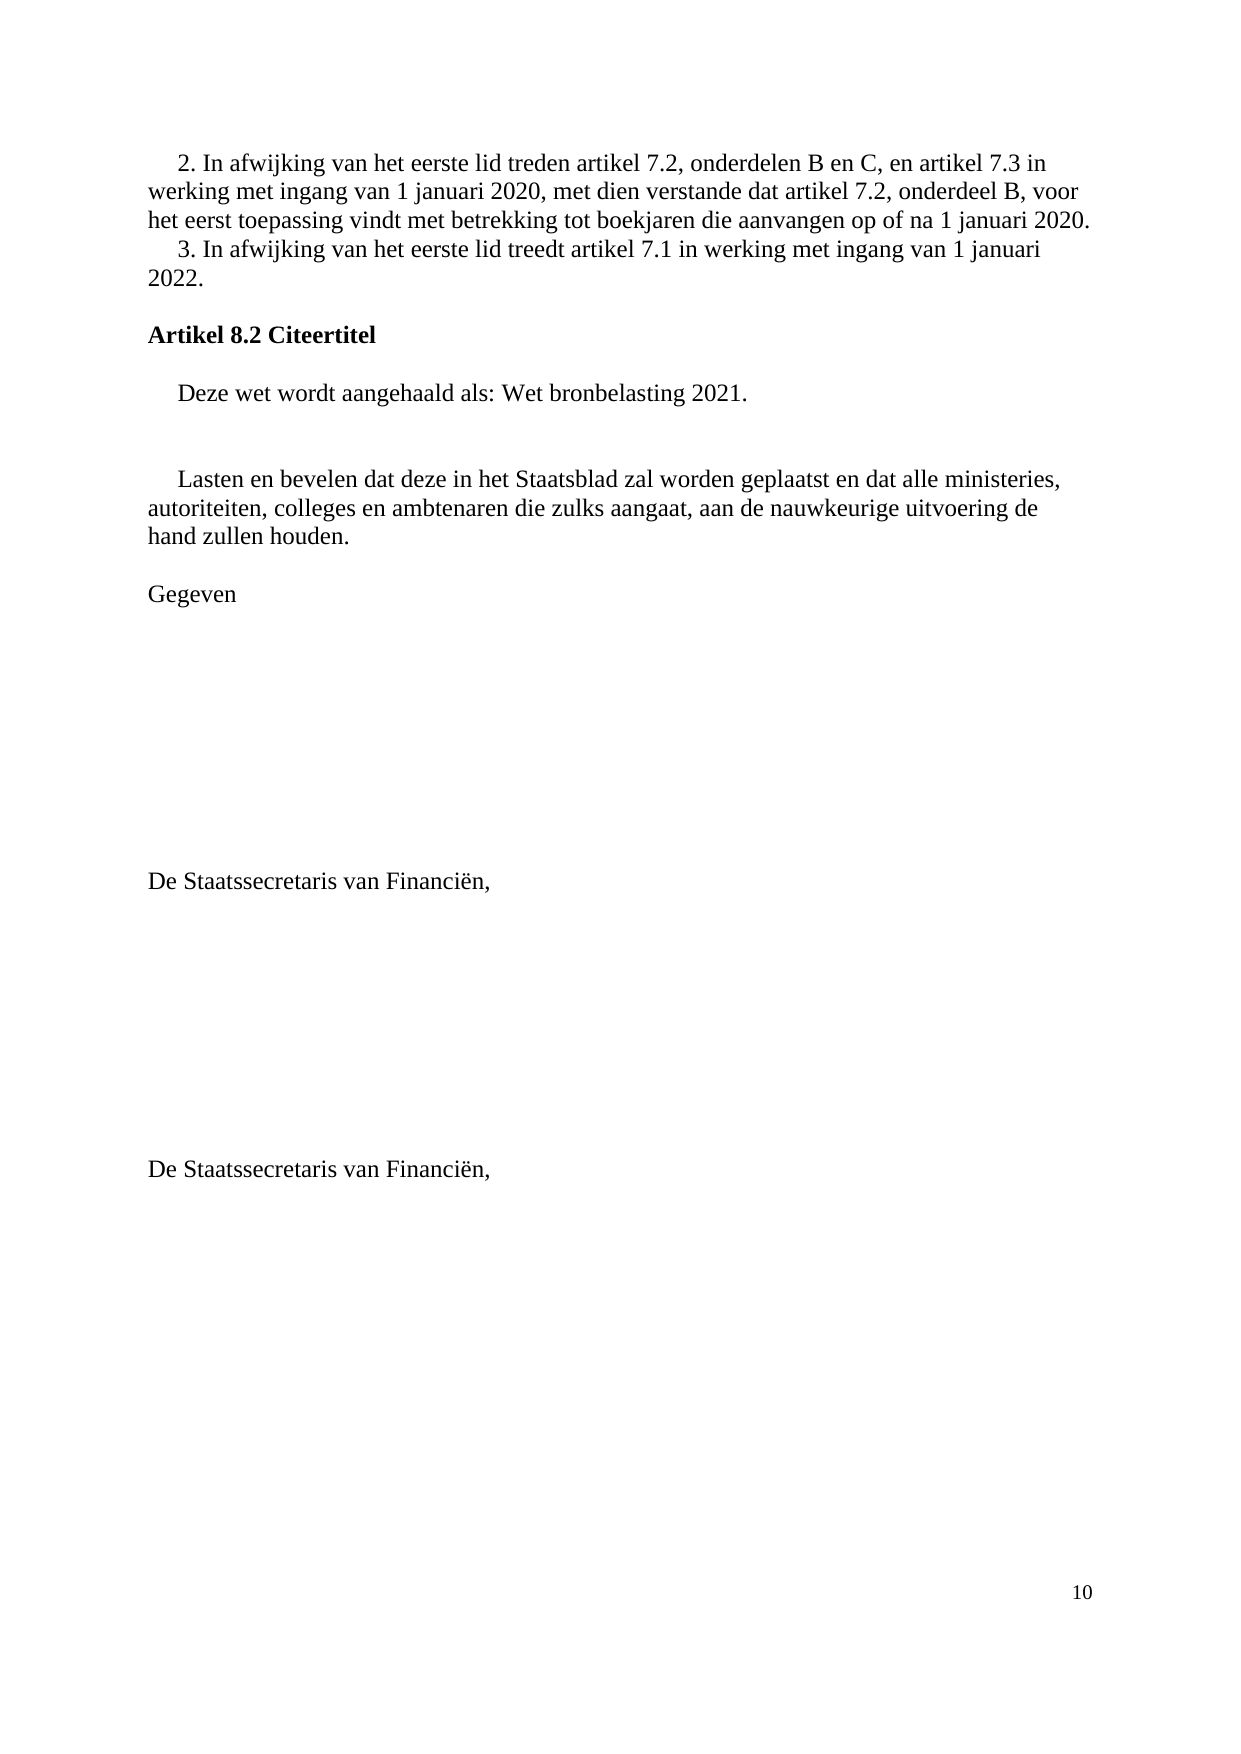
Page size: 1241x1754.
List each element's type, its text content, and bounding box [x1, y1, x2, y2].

text Lasten en bevelen dat deze in het Staatsblad zal worden geplaatst en dat alle ministeries, autoriteiten, colleges en ambtenaren die zulks aangaat, aan de nauwkeurige uitvoering de hand zullen houden. [148, 464, 1092, 550]
text Artikel 8.2 Citeertitel [148, 320, 1092, 349]
text De Staatssecretaris van Financiën, [148, 1154, 1092, 1183]
text 2. In afwijking van het eerste lid treden artikel 7.2, onderdelen B en C, en artikel 7.3 in werking met ingang van 1 januari 2020, met dien verstande dat artikel 7.2, onderdeel B, voor het eerst toepassing vindt met betrekking tot boekjaren die aanvangen op of na 1 januari 2020. [148, 148, 1092, 234]
text De Staatssecretaris van Financiën, [148, 866, 1092, 895]
text Gegeven [148, 579, 1092, 608]
text 3. In afwijking van het eerste lid treedt artikel 7.1 in werking met ingang van 1 januari 2022. [148, 234, 1092, 291]
text Deze wet wordt aangehaald als: Wet bronbelasting 2021. [148, 378, 1092, 406]
